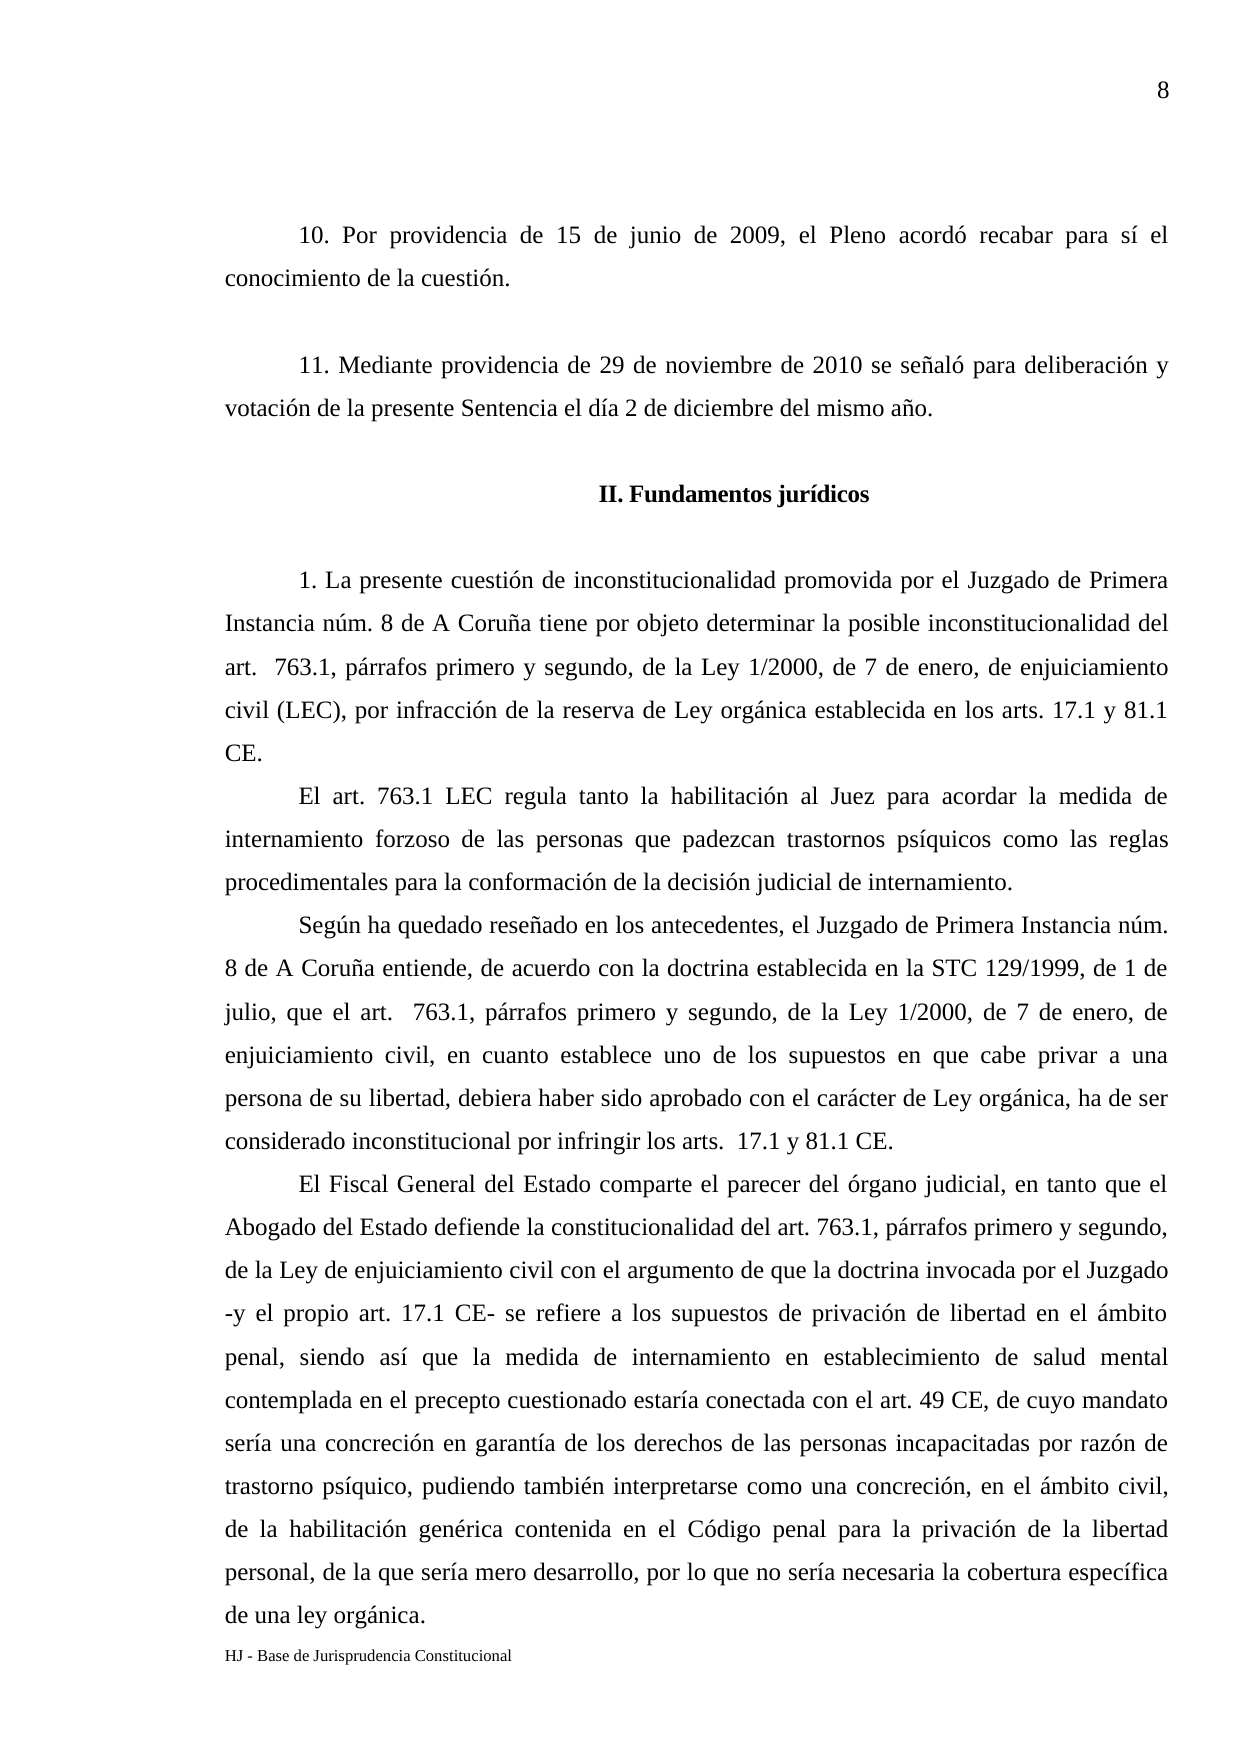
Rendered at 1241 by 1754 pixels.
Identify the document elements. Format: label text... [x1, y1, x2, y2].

text Según ha quedado reseñado en los antecedentes, el Juzgado de Primera Instancia núm. 8 de A Coruña entiende, de acuerdo con la doctrina establecida en la STC 129/1999, de 1 de julio, que el art. 763.1, párrafos primero y segundo, de la Ley 1/2000, de 7 de enero, de enjuiciamiento civil, en cuanto establece uno de los supuestos en que cabe privar a una persona de su libertad, debiera haber sido aprobado con el carácter de Ley orgánica, ha de ser considerado inconstitucional por infringir los arts. 17.1 y 81.1 CE. [224, 910, 1169, 1155]
text 11. Mediante providencia de 29 de noviembre de 2010 se señaló para deliberación y votación de la presente Sentencia el día 2 de diciembre del mismo año. [224, 350, 1169, 422]
text El art. 763.1 LEC regula tanto la habilitación al Juez para acordar la medida de internamiento forzoso de las personas que padezcan trastornos psíquicos como las reglas procedimentales para la conformación de la decisión judicial de internamiento. [224, 781, 1169, 896]
text El Fiscal General del Estado comparte el parecer del órgano judicial, en tanto que el Abogado del Estado defiende la constitucionalidad del art. 763.1, párrafos primero y segundo, de la Ley de enjuiciamiento civil con el argumento de que la doctrina invocada por el Juzgado -y el propio art. 17.1 CE- se refiere a los supuestos de privación de libertad en el ámbito penal, siendo así que la medida de internamiento en establecimiento de salud mental contemplada en el precepto cuestionado estaría conectada con el art. 49 CE, de cuyo mandato sería una concreción en garantía de los derechos de las personas incapacitadas por razón de trastorno psíquico, pudiendo también interpretarse como una concreción, en el ámbito civil, de la habilitación genérica contenida en el Código penal para la privación de la libertad personal, de la que sería mero desarrollo, por lo que no sería necesaria la cobertura específica de una ley orgánica. [224, 1169, 1169, 1629]
subtitle II. Fundamentos jurídicos [224, 479, 1169, 508]
text 10. Por providencia de 15 de junio de 2009, el Pleno acordó recabar para sí el conocimiento de la cuestión. [224, 220, 1169, 292]
text 1. La presente cuestión de inconstitucionalidad promovida por el Juzgado de Primera Instancia núm. 8 de A Coruña tiene por objeto determinar la posible inconstitucionalidad del art. 763.1, párrafos primero y segundo, de la Ley 1/2000, de 7 de enero, de enjuiciamiento civil (LEC), por infracción de la reserva de Ley orgánica establecida en los arts. 17.1 y 81.1 CE. [224, 565, 1169, 767]
